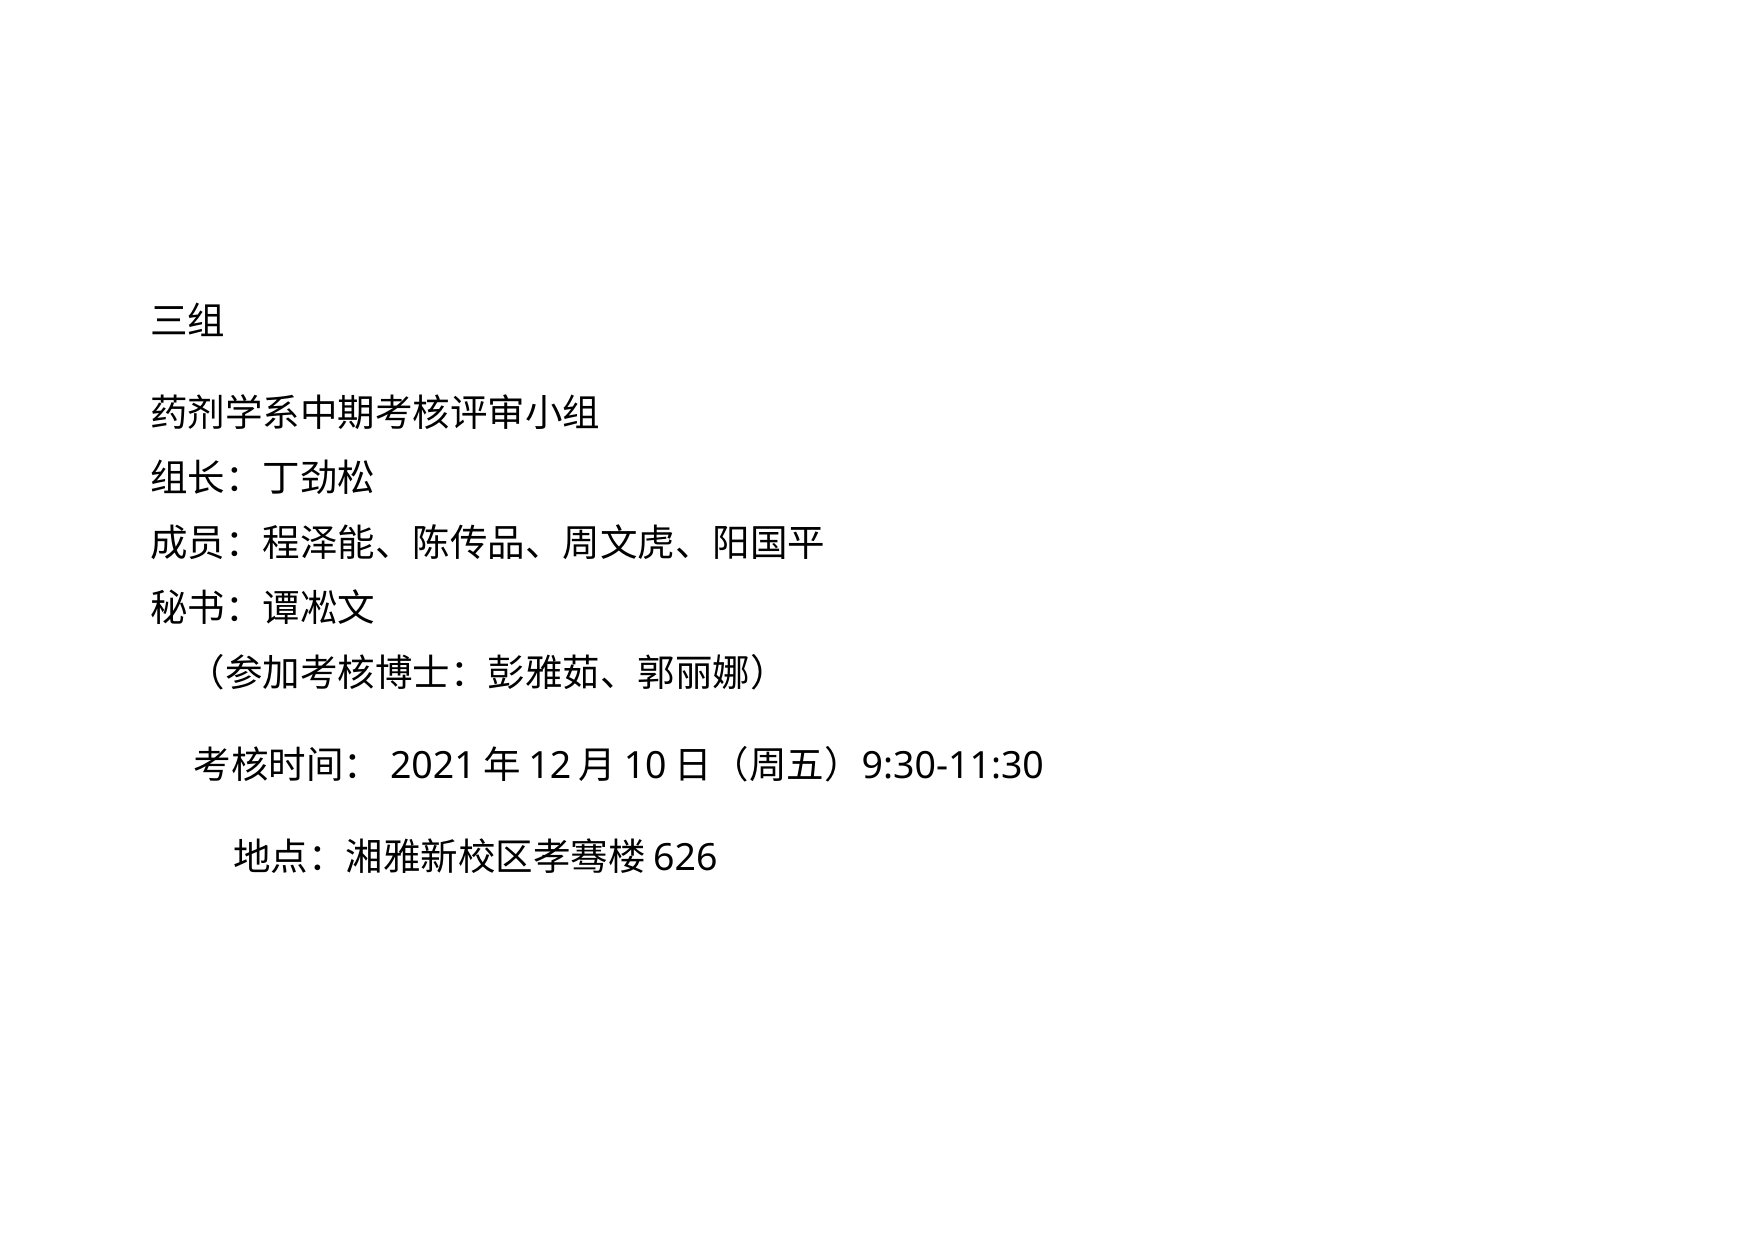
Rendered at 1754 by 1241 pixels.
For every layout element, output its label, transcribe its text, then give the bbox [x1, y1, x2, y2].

text 地点：湘雅新校区孝骞楼626 [194, 822, 1604, 887]
text 秘书：谭凇文 [150, 572, 1604, 637]
text 考核时间： 2021年12月10日（周五）9:30-11:30 [194, 729, 1604, 794]
text 组长：丁劲松 [150, 442, 1604, 507]
text 药剂学系中期考核评审小组 [150, 377, 1604, 442]
text 成员：程泽能、陈传品、周文虎、阳国平 [150, 507, 1604, 572]
text （参加考核博士：彭雅茹、郭丽娜） [150, 637, 1604, 702]
text 三组 [150, 285, 1604, 350]
